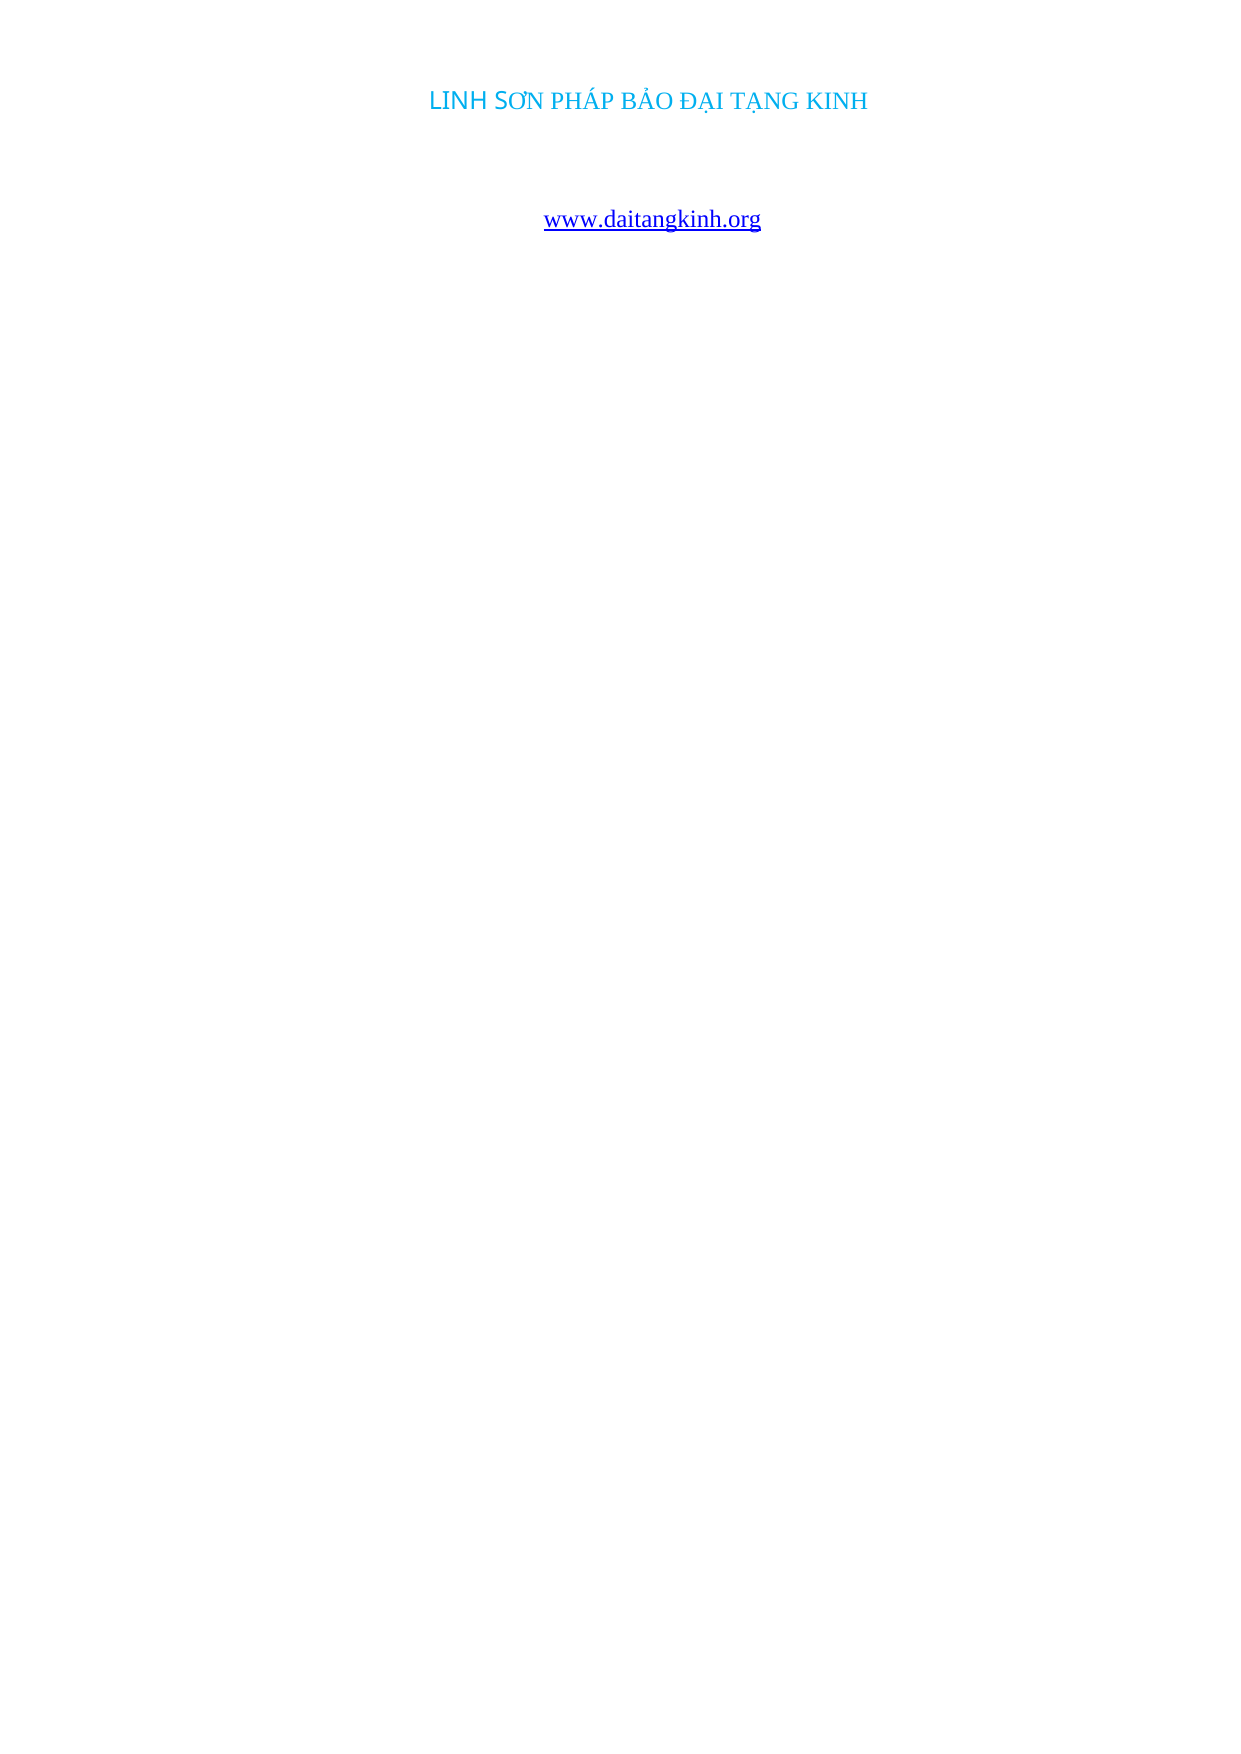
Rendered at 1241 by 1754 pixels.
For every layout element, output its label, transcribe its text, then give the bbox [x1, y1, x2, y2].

text www.daitangkinh.org [382, 204, 922, 233]
